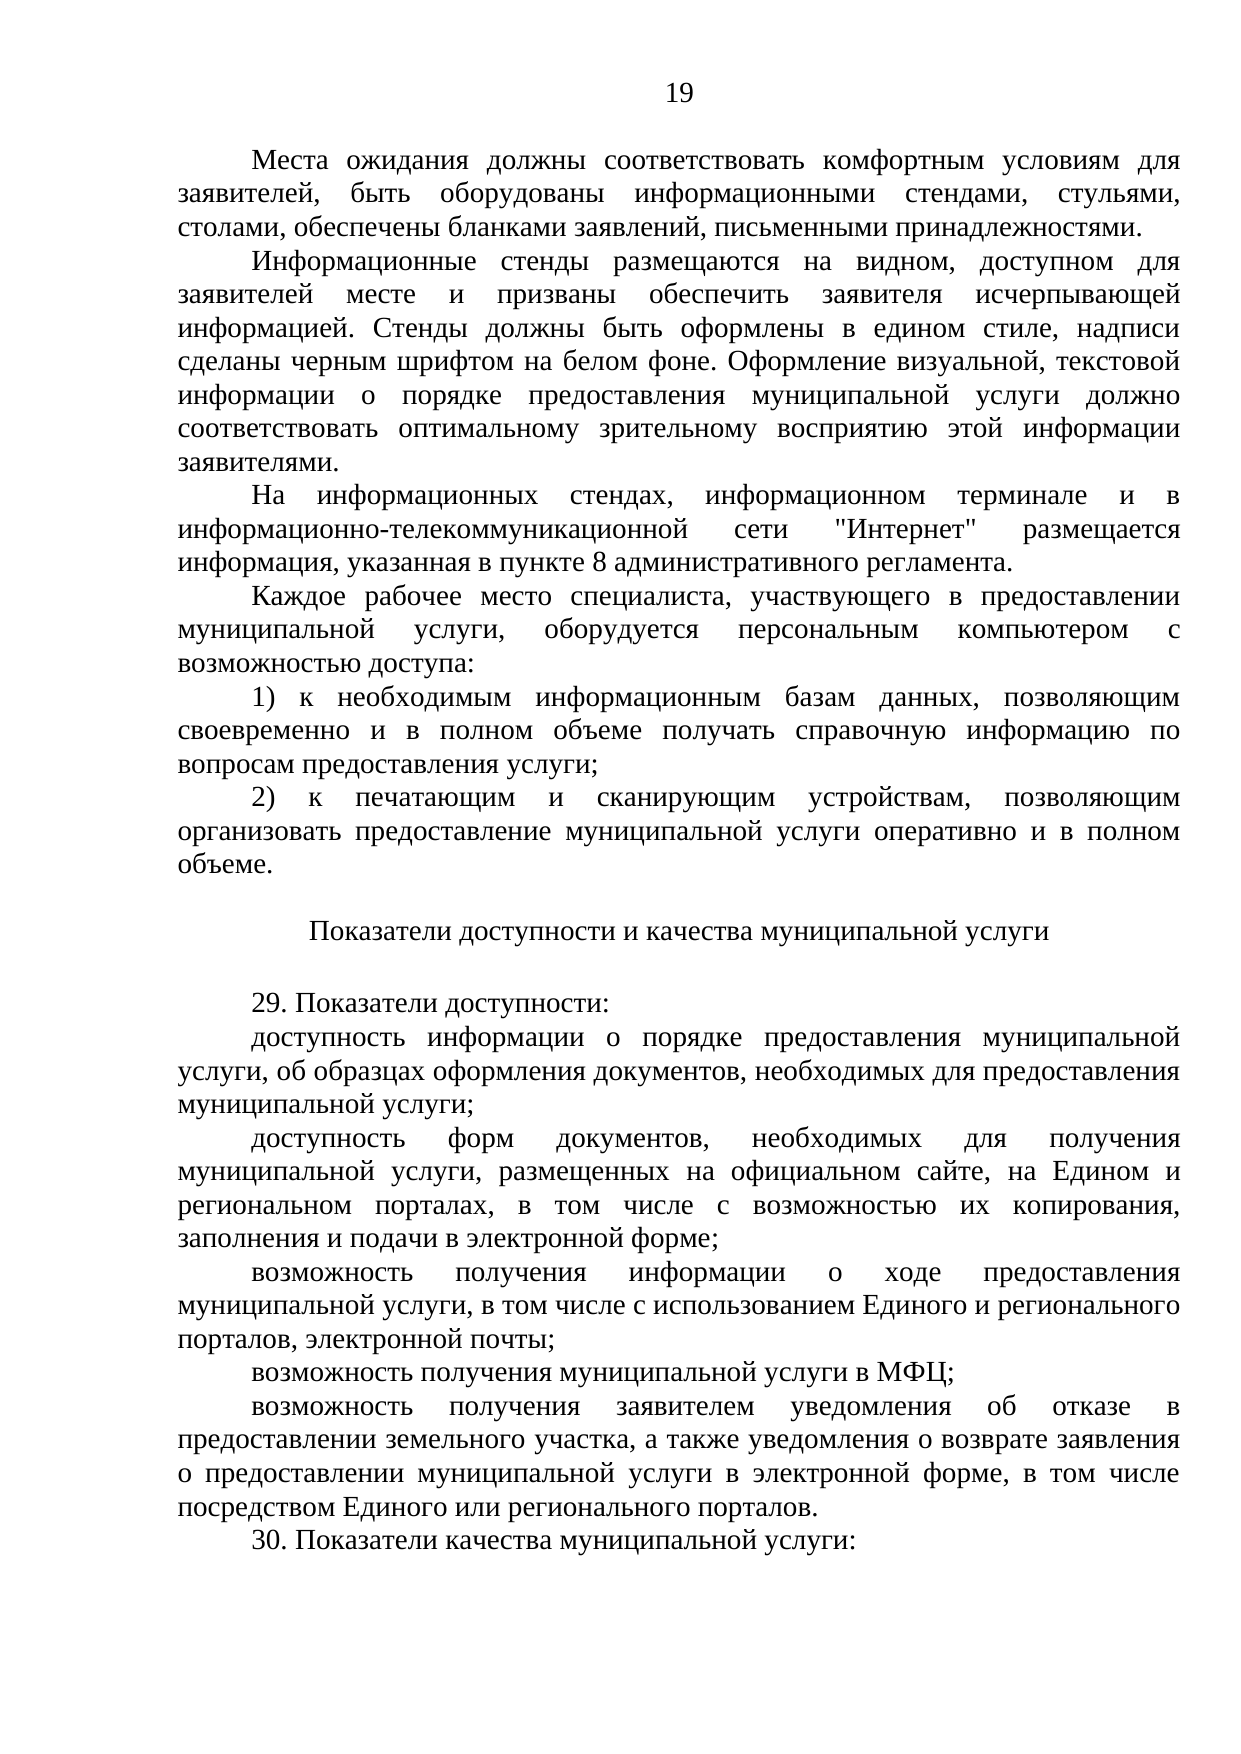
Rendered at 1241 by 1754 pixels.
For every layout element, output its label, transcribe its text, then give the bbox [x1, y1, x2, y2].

text доступность информации о порядке предоставления муниципальной услуги, об образцах оформления документов, необходимых для предоставления муниципальной услуги; [177, 1019, 1181, 1120]
text Информационные стенды размещаются на видном, доступном для заявителей месте и призваны обеспечить заявителя исчерпывающей информацией. Стенды должны быть оформлены в едином стиле, надписи сделаны черным шрифтом на белом фоне. Оформление визуальной, текстовой информации о порядке предоставления муниципальной услуги должно соответствовать оптимальному зрительному восприятию этой информации заявителями. [177, 243, 1181, 477]
text 30. Показатели качества муниципальной услуги: [177, 1522, 1181, 1556]
text возможность получения информации о ходе предоставления муниципальной услуги, в том числе с использованием Единого и регионального порталов, электронной почты; [177, 1254, 1181, 1354]
text Каждое рабочее место специалиста, участвующего в предоставлении муниципальной услуги, оборудуется персональным компьютером с возможностью доступа: [177, 578, 1181, 679]
text 2) к печатающим и сканирующим устройствам, позволяющим организовать предоставление муниципальной услуги оперативно и в полном объеме. [177, 779, 1181, 880]
text возможность получения заявителем уведомления об отказе в предоставлении земельного участка, а также уведомления о возврате заявления о предоставлении муниципальной услуги в электронной форме, в том числе посредством Единого или регионального порталов. [177, 1388, 1181, 1522]
text На информационных стендах, информационном терминале и в информационно-телекоммуникационной сети "Интернет" размещается информация, указанная в пункте 8 административного регламента. [177, 477, 1181, 578]
text 1) к необходимым информационным базам данных, позволяющим своевременно и в полном объеме получать справочную информацию по вопросам предоставления услуги; [177, 679, 1181, 779]
text доступность форм документов, необходимых для получения муниципальной услуги, размещенных на официальном сайте, на Едином и региональном порталах, в том числе с возможностью их копирования, заполнения и подачи в электронной форме; [177, 1120, 1181, 1254]
text 29. Показатели доступности: [177, 986, 1181, 1019]
text Показатели доступности и качества муниципальной услуги [177, 913, 1181, 947]
text Места ожидания должны соответствовать комфортным условиям для заявителей, быть оборудованы информационными стендами, стульями, столами, обеспечены бланками заявлений, письменными принадлежностями. [177, 142, 1181, 243]
text возможность получения муниципальной услуги в МФЦ; [177, 1354, 1181, 1388]
